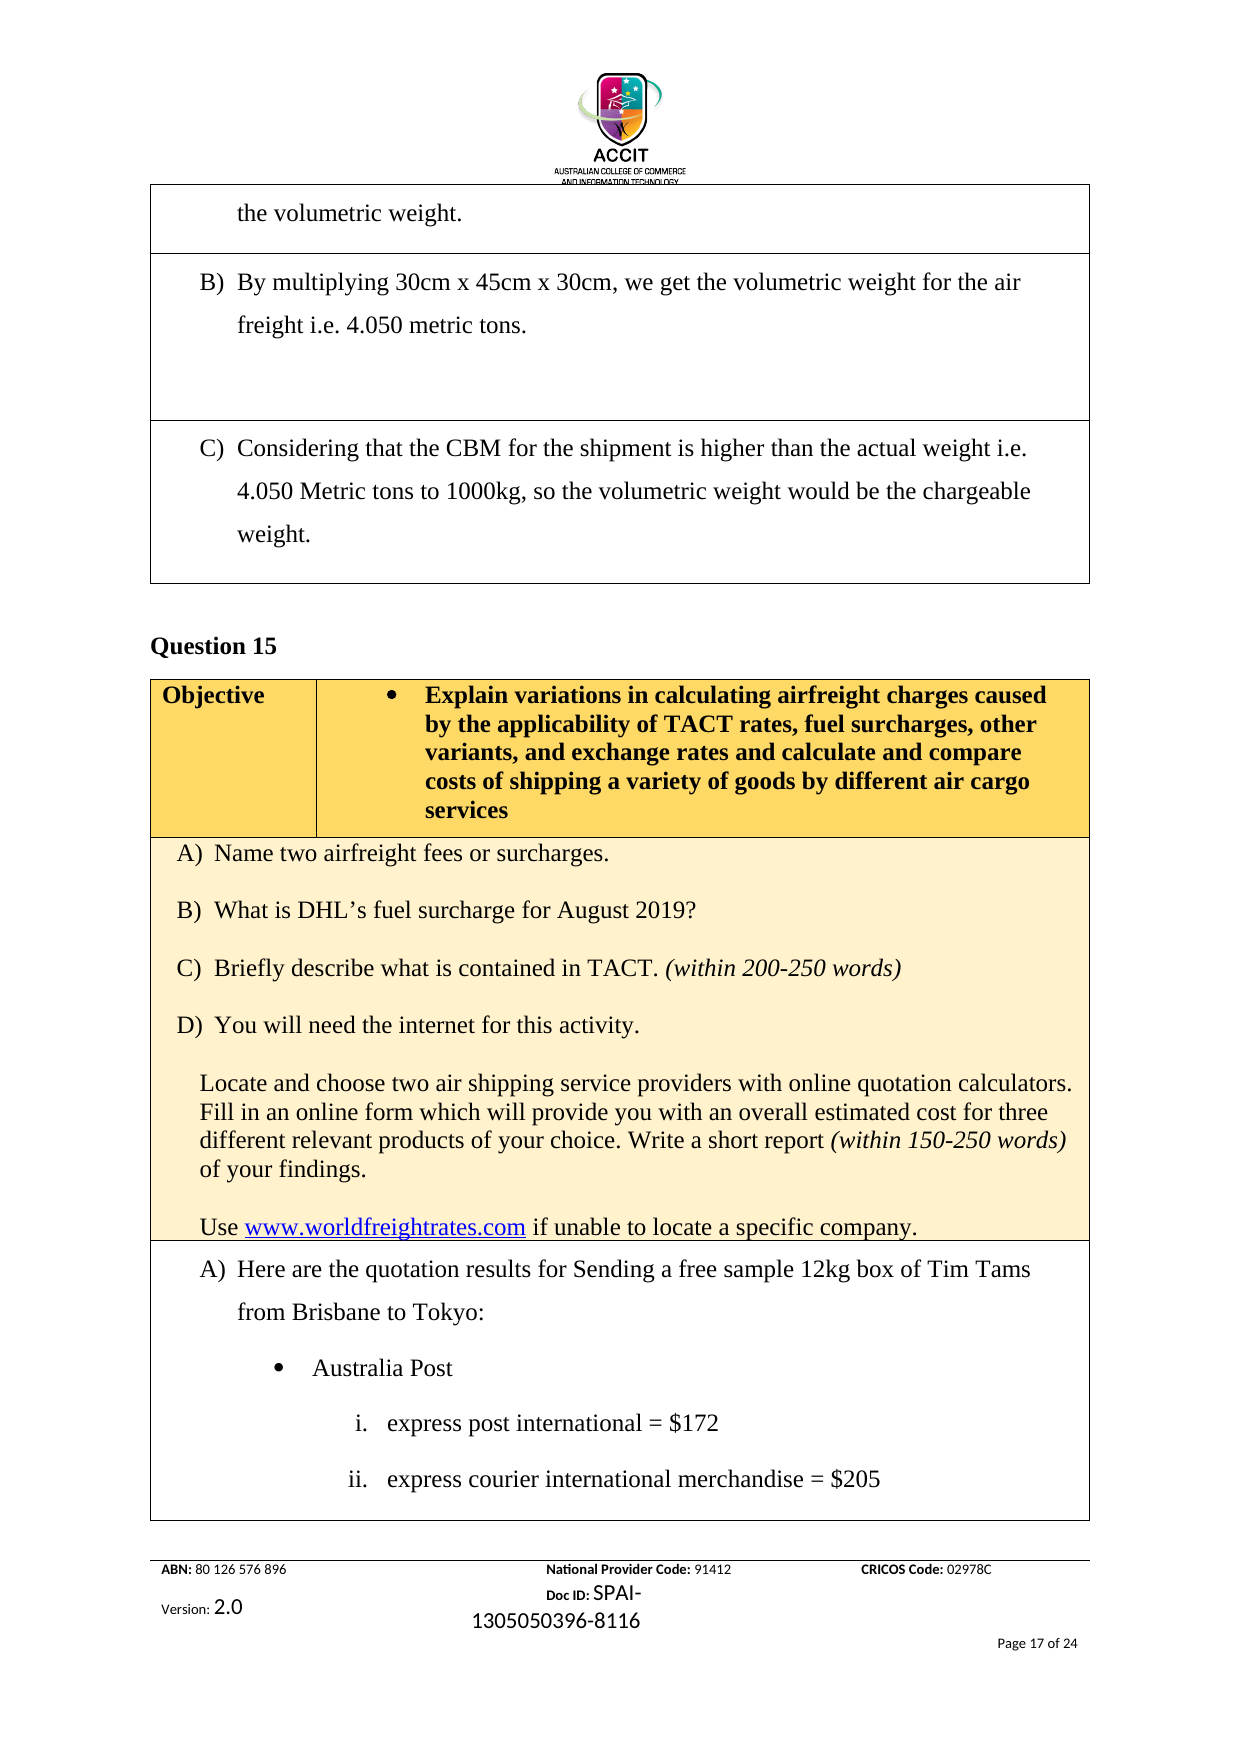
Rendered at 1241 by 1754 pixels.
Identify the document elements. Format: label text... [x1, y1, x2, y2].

table_header Objective [151, 680, 316, 837]
table_cell By multiplying 30cm x 45cm x 30cm, we get the volumetric weight for the air freight i.e. 4.050 metric tons. [151, 254, 1089, 419]
text Question 15 [150, 631, 1090, 660]
picture [554, 73, 686, 184]
table_header Explain variations in calculating airfreight charges caused by the applicability of TACT rates, fuel surcharges, other variants, and exchange rates and calculate and compare costs of shipping a variety of goods by different air cargo services [317, 680, 1089, 837]
table_cell Name two airfreight fees or surcharges. What is DHL’s fuel surcharge for August 2019? Briefly describe what is contained in TACT. (within 200-250 words) You will need the internet for this activity. Locate and choose two air shipping service providers with online quotation calculators. Fill in an online form which will provide you with an overall estimated cost for three different relevant products of your choice. Write a short report (within 150-250 words) of your findings. Use www.worldfreightrates.com if unable to locate a specific company. [151, 838, 1089, 1240]
table_cell Considering that the CBM for the shipment is higher than the actual weight i.e. 4.050 Metric tons to 1000kg, so the volumetric weight would be the chargeable weight. [151, 421, 1089, 582]
